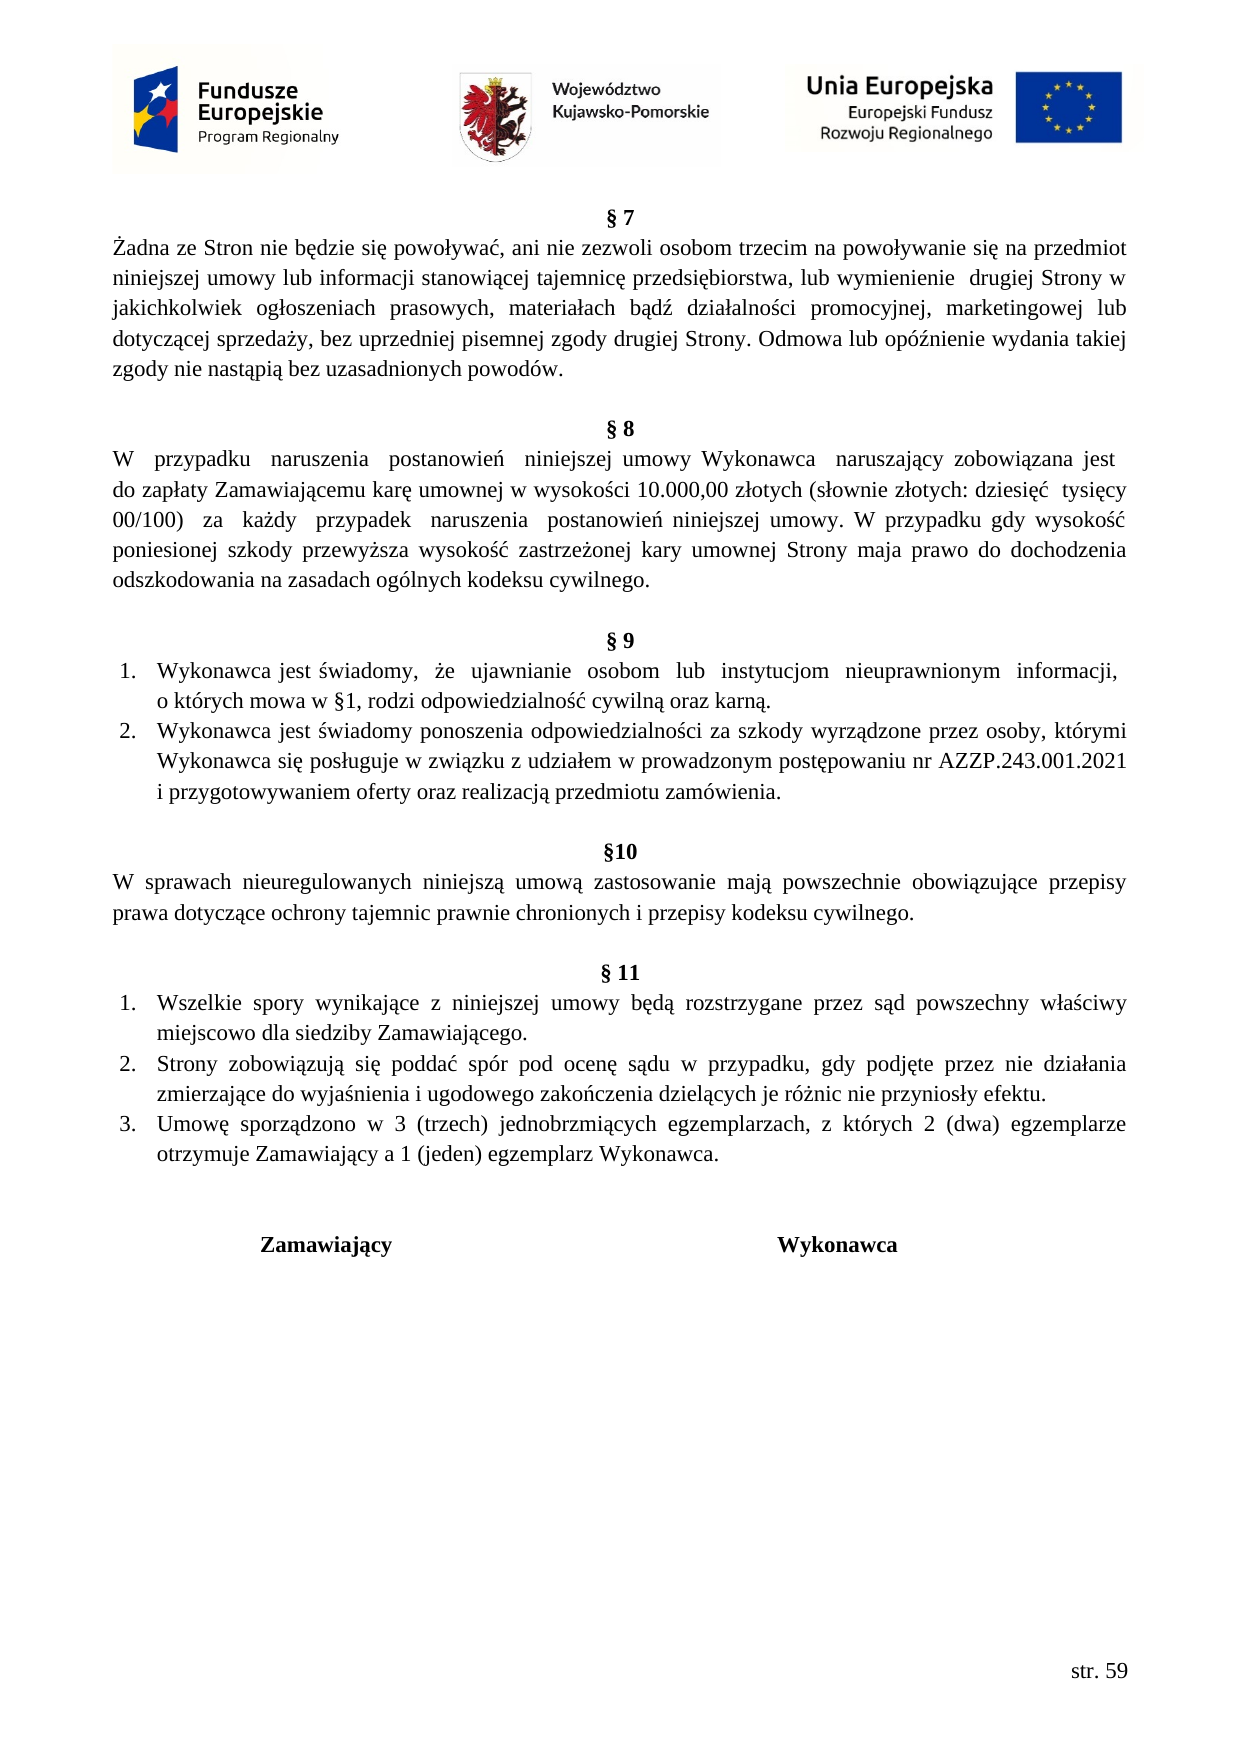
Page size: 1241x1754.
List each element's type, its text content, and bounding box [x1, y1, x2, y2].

text W sprawach nieuregulowanych niniejszą umową zastosowanie mają powszechnie obowiązujące przepisy prawa dotyczące ochrony tajemnic prawnie chronionych i przepisy kodeksu cywilnego. [112, 868, 1128, 925]
list Umowę sporządzono w 3 (trzech) jednobrzmiących egzemplarzach, z których 2 (dwa) egzemplarze otrzymuje Zamawiający a 1 (jeden) egzemplarz Wykonawca. [119, 1110, 1128, 1167]
text § 9 [112, 627, 1128, 653]
text Zamawiający Wykonawca [112, 1231, 1128, 1257]
text § 11 [112, 959, 1128, 985]
text § 7 [112, 204, 1128, 230]
text § 8 [112, 415, 1128, 442]
text Żadna ze Stron nie będzie się powoływać, ani nie zezwoli osobom trzecim na powoływanie się na przedmiot niniejszej umowy lub informacji stanowiącej tajemnicę przedsiębiorstwa, lub wymienienie drugiej Strony w jakichkolwiek ogłoszeniach prasowych, materiałach bądź działalności promocyjnej, marketingowej lub dotyczącej sprzedaży, bez uprzedniej pisemnej zgody drugiej Strony. Odmowa lub opóźnienie wydania takiej zgody nie nastąpią bez uzasadnionych powodów. [112, 234, 1128, 381]
text W przypadku naruszenia postanowień niniejszej umowy Wykonawca naruszający zobowiązana jest do zapłaty Zamawiającemu karę umownej w wysokości 10.000,00 złotych (słownie złotych: dziesięć tysięcy 00/100) za każdy przypadek naruszenia postanowień niniejszej umowy. W przypadku gdy wysokość poniesionej szkody przewyższa wysokość zastrzeżonej kary umownej Strony maja prawo do dochodzenia odszkodowania na zasadach ogólnych kodeksu cywilnego. [112, 445, 1128, 593]
list Wszelkie spory wynikające z niniejszej umowy będą rozstrzygane przez sąd powszechny właściwy miejscowo dla siedziby Zamawiającego. [119, 989, 1128, 1046]
picture [785, 64, 1145, 152]
picture [452, 64, 722, 167]
list Strony zobowiązują się poddać spór pod ocenę sądu w przypadku, gdy podjęte przez nie działania zmierzające do wyjaśnienia i ugodowego zakończenia dzielących je różnic nie przyniosły efektu. [119, 1049, 1128, 1106]
list Wykonawca jest świadomy, że ujawnianie osobom lub instytucjom nieuprawnionym informacji, o których mowa w §1, rodzi odpowiedzialność cywilną oraz karną. [119, 657, 1128, 713]
text §10 [112, 838, 1128, 864]
picture [112, 44, 360, 174]
list Wykonawca jest świadomy ponoszenia odpowiedzialności za szkody wyrządzone przez osoby, którymi Wykonawca się posługuje w związku z udziałem w prowadzonym postępowaniu nr AZZP.243.001.2021 i przygotowywaniem oferty oraz realizacją przedmiotu zamówienia. [119, 717, 1128, 804]
